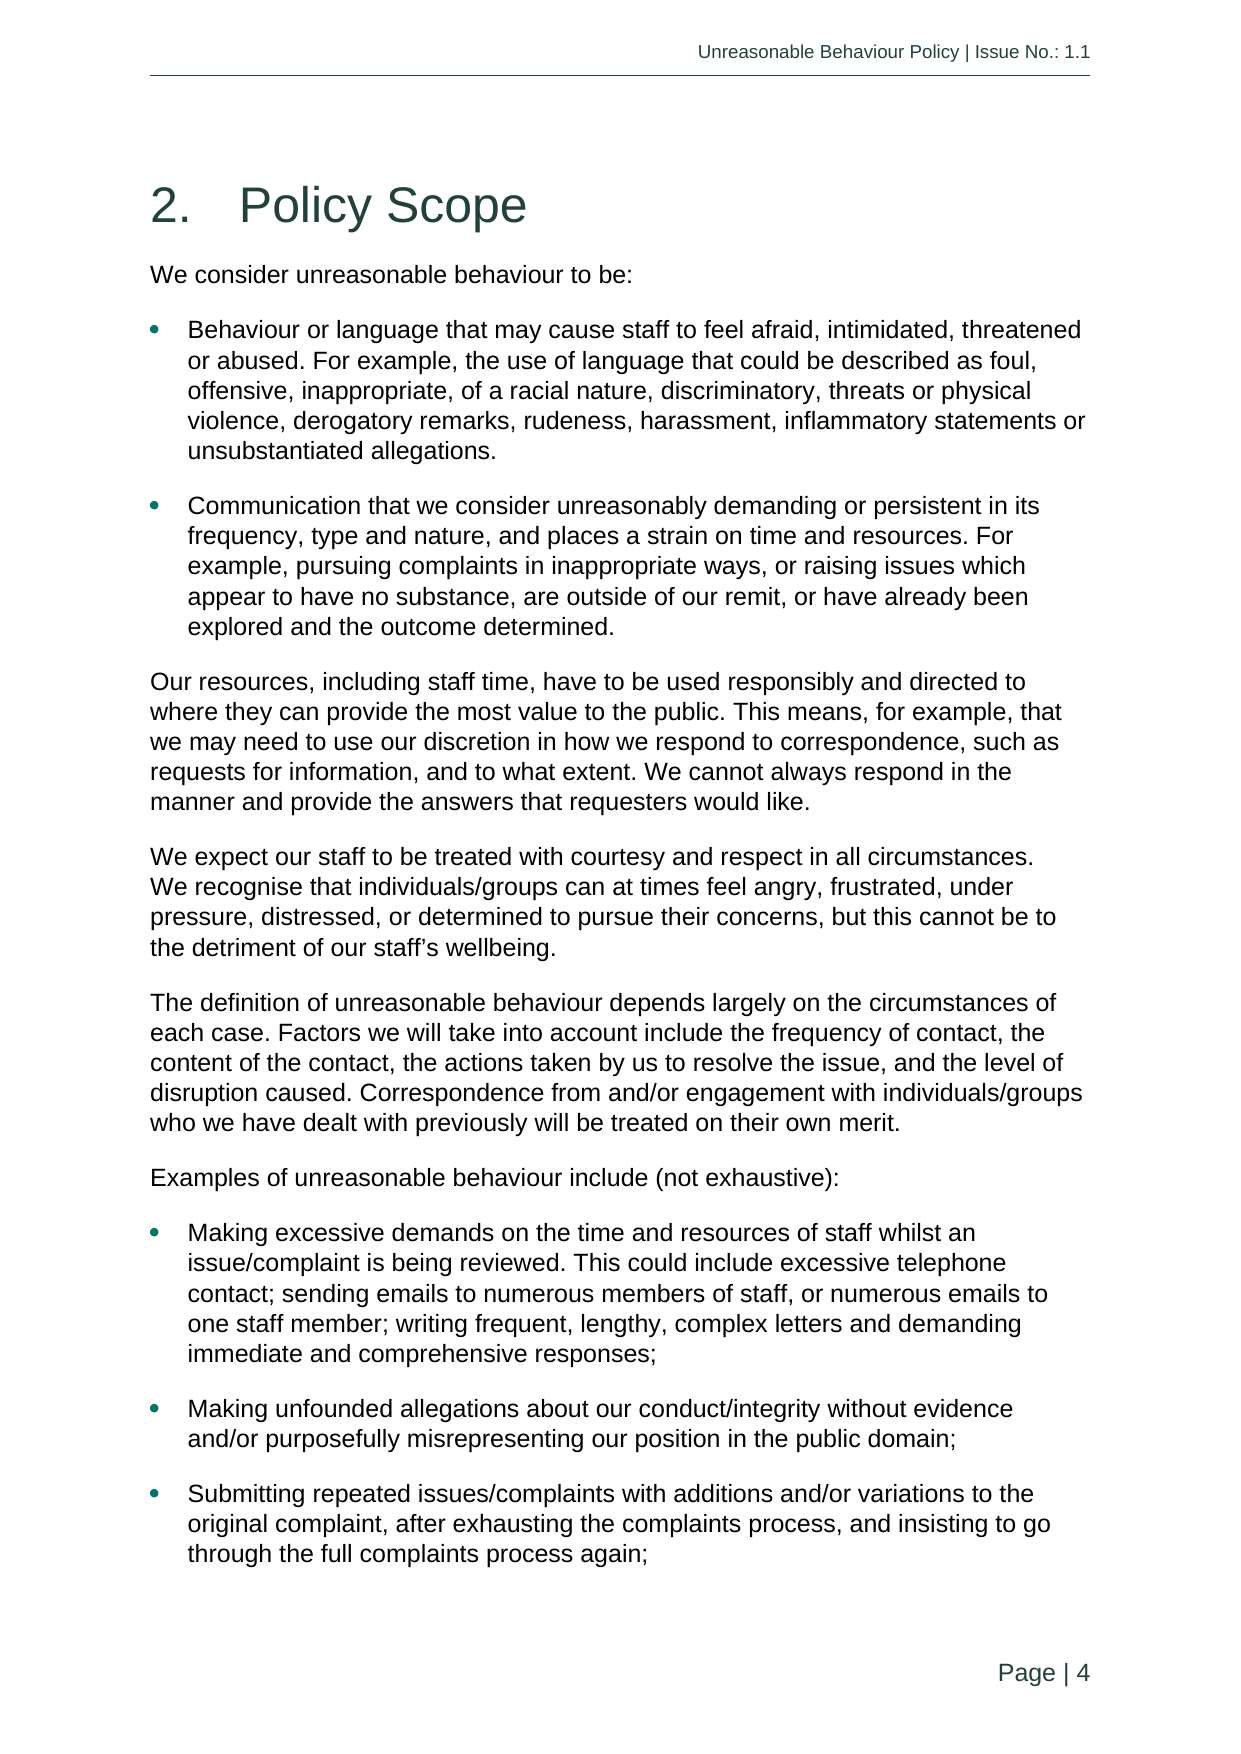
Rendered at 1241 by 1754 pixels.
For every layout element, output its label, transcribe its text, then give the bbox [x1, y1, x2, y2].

text Examples of unreasonable behaviour include (not exhaustive): [150, 1163, 1090, 1192]
list Behaviour or language that may cause staff to feel afraid, intimidated, threatened or abused. For example, the use of language that could be described as foul, offensive, inappropriate, of a racial nature, discriminatory, threats or physical violence, derogatory remarks, rudeness, harassment, inflammatory statements or unsubstantiated allegations. [150, 315, 1090, 465]
subtitle Policy Scope [150, 175, 1090, 232]
list Submitting repeated issues/complaints with additions and/or variations to the original complaint, after exhausting the complaints process, and insisting to go through the full complaints process again; [150, 1479, 1090, 1568]
text We expect our staff to be treated with courtesy and respect in all circumstances. We recognise that individuals/groups can at times feel angry, frustrated, under pressure, distressed, or determined to pursue their concerns, but this cannot be to the detriment of our staff’s wellbeing. [150, 842, 1090, 961]
list Making excessive demands on the time and resources of staff whilst an issue/complaint is being reviewed. This could include excessive telephone contact; sending emails to numerous members of staff, or numerous emails to one staff member; writing frequent, lengthy, complex letters and demanding immediate and comprehensive responses; [150, 1218, 1090, 1367]
list Communication that we consider unreasonably demanding or persistent in its frequency, type and nature, and places a strain on time and resources. For example, pursuing complaints in inappropriate ways, or raising issues which appear to have no substance, are outside of our remit, or have already been explored and the outcome determined. [150, 491, 1090, 640]
text Our resources, including staff time, have to be used responsibly and directed to where they can provide the most value to the public. This means, for example, that we may need to use our discretion in how we respond to correspondence, such as requests for information, and to what extent. We cannot always respond in the manner and provide the answers that requesters would like. [150, 667, 1090, 816]
text We consider unreasonable behaviour to be: [150, 260, 1090, 289]
text The definition of unreasonable behaviour depends largely on the circumstances of each case. Factors we will take into account include the frequency of contact, the content of the contact, the actions taken by us to resolve the issue, and the level of disruption caused. Correspondence from and/or engagement with individuals/groups who we have dealt with previously will be treated on their own merit. [150, 988, 1090, 1137]
list Making unfounded allegations about our conduct/integrity without evidence and/or purposefully misrepresenting our position in the public domain; [150, 1394, 1090, 1453]
